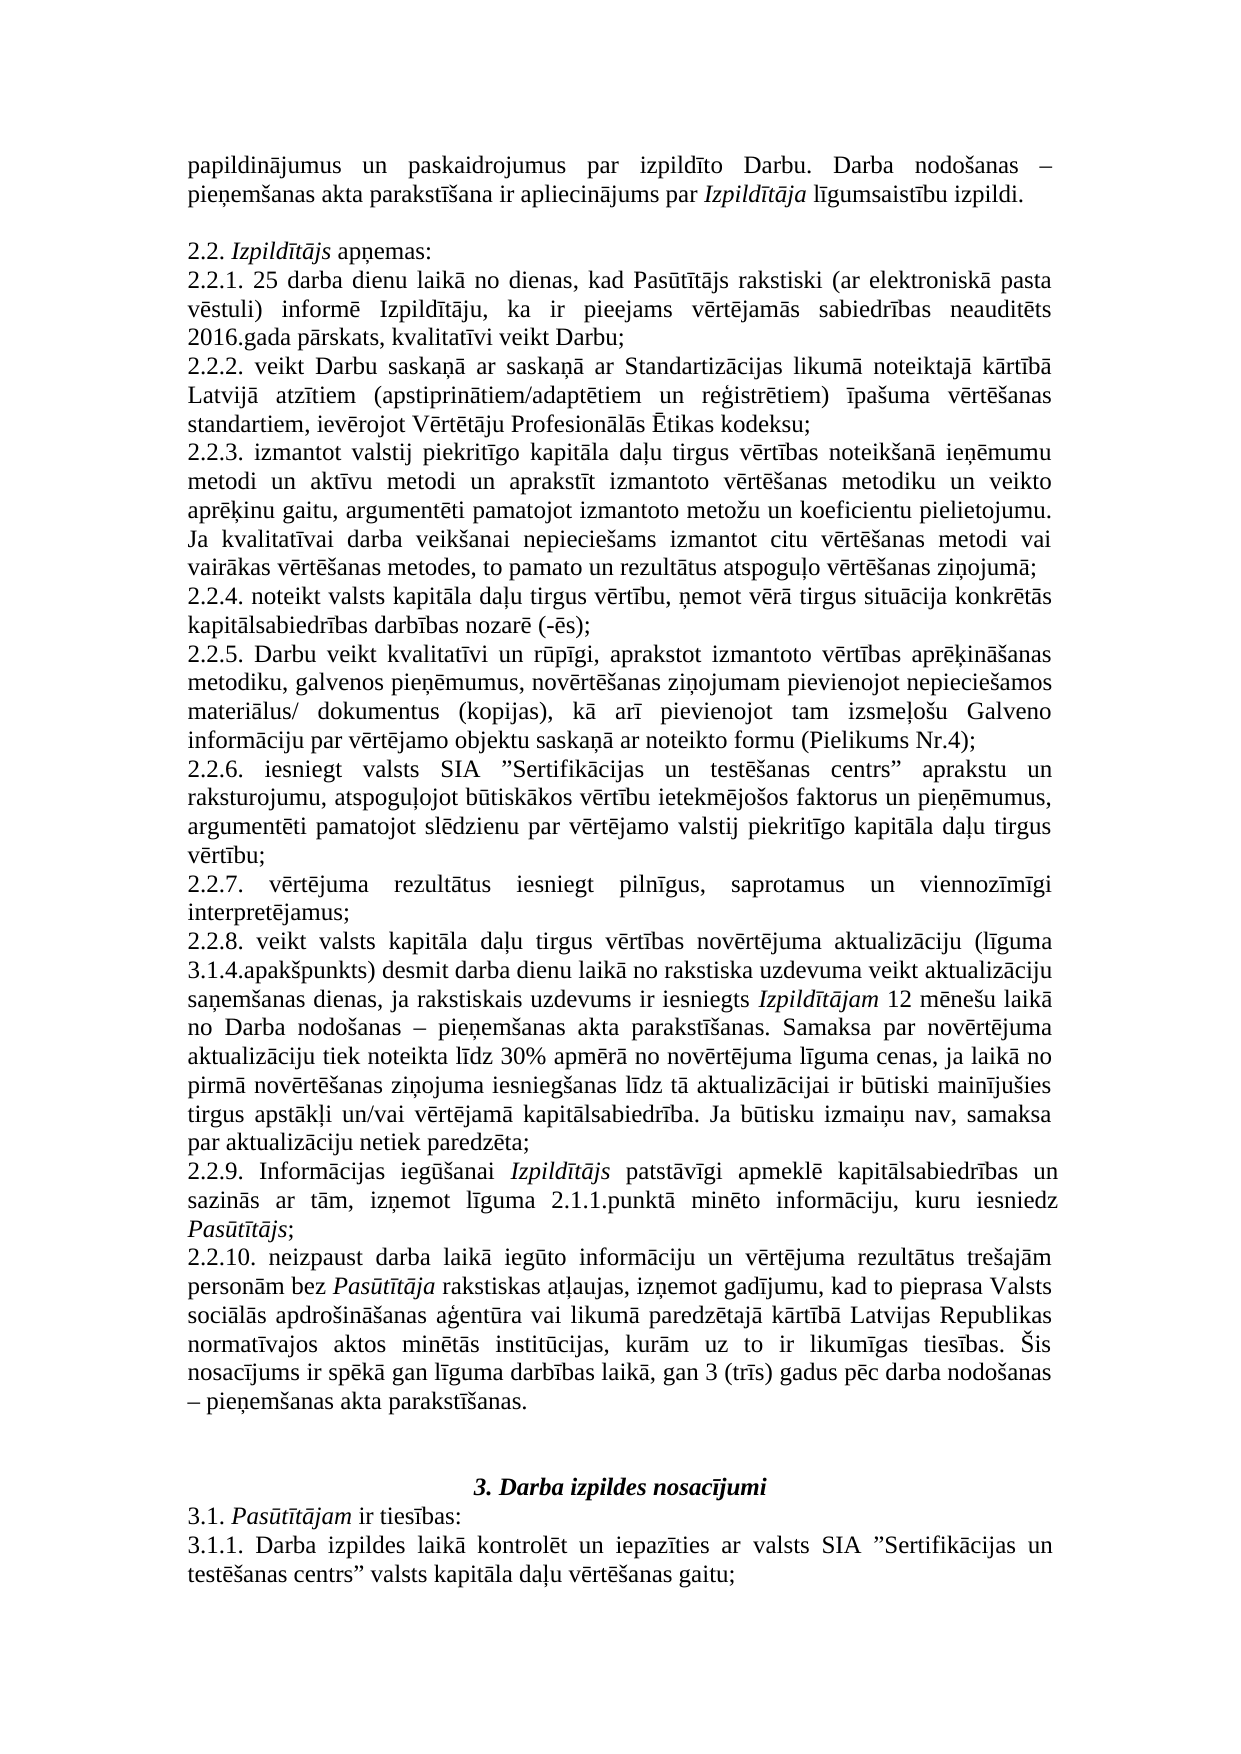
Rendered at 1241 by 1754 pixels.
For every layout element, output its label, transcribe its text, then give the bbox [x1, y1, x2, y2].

text 2.2.4. noteikt valsts kapitāla daļu tirgus vērtību, ņemot vērā tirgus situācija konkrētās kapitālsabiedrības darbības nozarē (-ēs); [187, 581, 1053, 639]
text 2.2.5. Darbu veikt kvalitatīvi un rūpīgi, aprakstot izmantoto vērtības aprēķināšanas metodiku, galvenos pieņēmumus, novērtēšanas ziņojumam pievienojot nepieciešamos materiālus/ dokumentus (kopijas), kā arī pievienojot tam izsmeļošu Galveno informāciju par vērtējamo objektu saskaņā ar noteikto formu (Pielikums Nr.4); [187, 639, 1053, 754]
text 2.2.1. 25 darba dienu laikā no dienas, kad Pasūtītājs rakstiski (ar elektroniskā pasta vēstuli) informē Izpildītāju, ka ir pieejams vērtējamās sabiedrības neauditēts 2016.gada pārskats, kvalitatīvi veikt Darbu; [187, 265, 1053, 351]
text 3. Darba izpildes nosacījumi [187, 1472, 1053, 1501]
text 2.2.10. neizpaust darba laikā iegūto informāciju un vērtējuma rezultātus trešajām personām bez Pasūtītāja rakstiskas atļaujas, izņemot gadījumu, kad to pieprasa Valsts sociālās apdrošināšanas aģentūra vai likumā paredzētajā kārtībā Latvijas Republikas normatīvajos aktos minētās institūcijas, kurām uz to ir likumīgas tiesības. Šis nosacījums ir spēkā gan līguma darbības laikā, gan 3 (trīs) gadus pēc darba nodošanas – pieņemšanas akta parakstīšanas. [187, 1242, 1053, 1415]
text 2.2.7. vērtējuma rezultātus iesniegt pilnīgus, saprotamus un viennozīmīgi interpretējamus; [187, 869, 1053, 926]
text 3.1.1. Darba izpildes laikā kontrolēt un iepazīties ar valsts SIA ”Sertifikācijas un testēšanas centrs” valsts kapitāla daļu vērtēšanas gaitu; [187, 1530, 1053, 1587]
text 2.2.3. izmantot valstij piekritīgo kapitāla daļu tirgus vērtības noteikšanā ieņēmumu metodi un aktīvu metodi un aprakstīt izmantoto vērtēšanas metodiku un veikto aprēķinu gaitu, argumentēti pamatojot izmantoto metožu un koeficientu pielietojumu. Ja kvalitatīvai darba veikšanai nepieciešams izmantot citu vērtēšanas metodi vai vairākas vērtēšanas metodes, to pamato un rezultātus atspoguļo vērtēšanas ziņojumā; [187, 437, 1053, 581]
text 2.2.6. iesniegt valsts SIA ”Sertifikācijas un testēšanas centrs” aprakstu un raksturojumu, atspoguļojot būtiskākos vērtību ietekmējošos faktorus un pieņēmumus, argumentēti pamatojot slēdzienu par vērtējamo valstij piekritīgo kapitāla daļu tirgus vērtību; [187, 754, 1053, 869]
text 2.2.8. veikt valsts kapitāla daļu tirgus vērtības novērtējuma aktualizāciju (līguma 3.1.4.apakšpunkts) desmit darba dienu laikā no rakstiska uzdevuma veikt aktualizāciju saņemšanas dienas, ja rakstiskais uzdevums ir iesniegts Izpildītājam 12 mēnešu laikā no Darba nodošanas – pieņemšanas akta parakstīšanas. Samaksa par novērtējuma aktualizāciju tiek noteikta līdz 30% apmērā no novērtējuma līguma cenas, ja laikā no pirmā novērtēšanas ziņojuma iesniegšanas līdz tā aktualizācijai ir būtiski mainījušies tirgus apstākļi un/vai vērtējamā kapitālsabiedrība. Ja būtisku izmaiņu nav, samaksa par aktualizāciju netiek paredzēta; [187, 926, 1053, 1156]
text 2.2.2. veikt Darbu saskaņā ar saskaņā ar Standartizācijas likumā noteiktajā kārtībā Latvijā atzītiem (apstiprinātiem/adaptētiem un reģistrētiem) īpašuma vērtēšanas standartiem, ievērojot Vērtētāju Profesionālās Ētikas kodeksu; [187, 351, 1053, 437]
text 3.1. Pasūtītājam ir tiesības: [187, 1501, 1053, 1530]
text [187, 150, 1053, 207]
text 2.2.9. Informācijas iegūšanai Izpildītājs patstāvīgi apmeklē kapitālsabiedrības un sazinās ar tām, izņemot līguma 2.1.1.punktā minēto informāciju, kuru iesniedz Pasūtītājs; [187, 1156, 1059, 1242]
text 2.2. Izpildītājs apņemas: [187, 236, 1053, 265]
